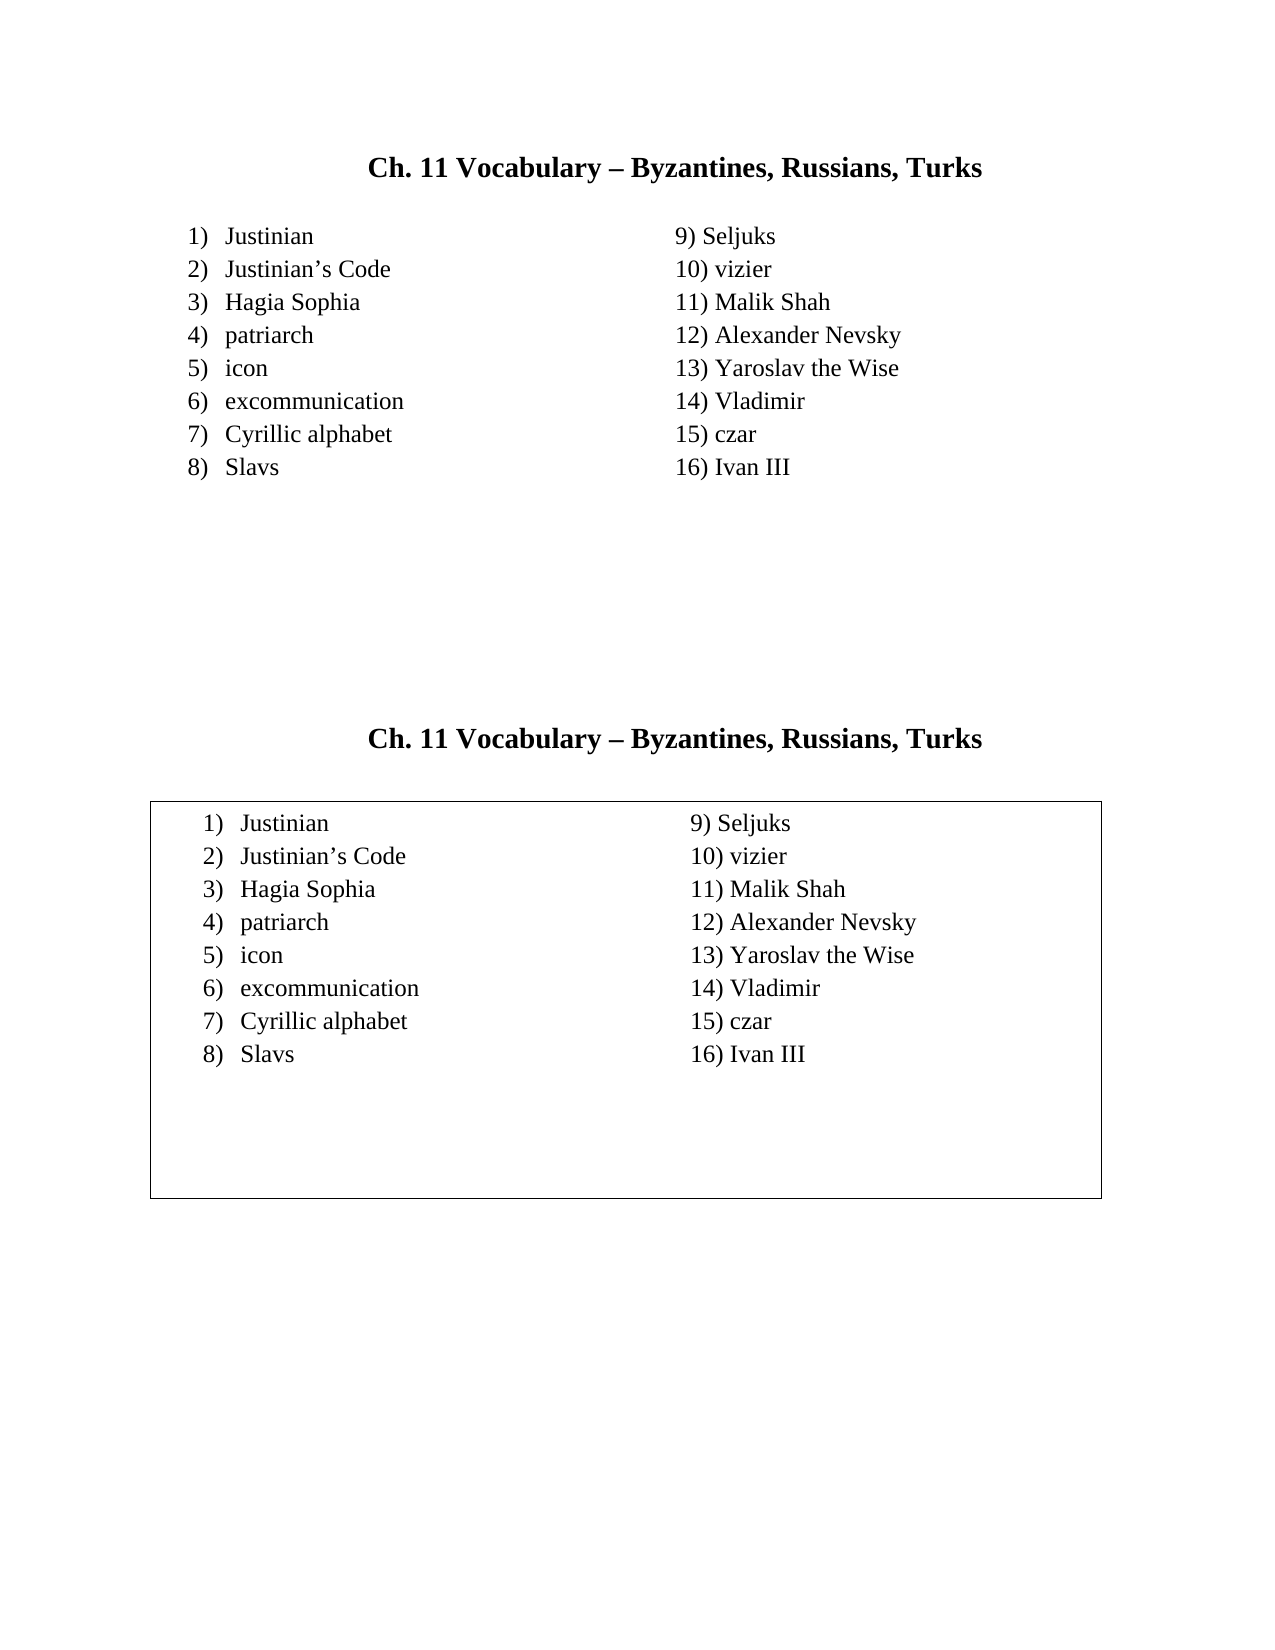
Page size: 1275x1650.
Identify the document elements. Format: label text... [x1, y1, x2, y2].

list excommunication 14) Vladimir [187, 386, 1125, 414]
list icon 13) Yaroslav the Wise [187, 353, 1125, 382]
list patriarch 12) Alexander Nevsky [187, 320, 1125, 348]
list Slavs 16) Ivan III [187, 452, 1125, 481]
list Hagia Sophia 11) Malik Shah [187, 287, 1125, 316]
list Justinian’s Code 10) vizier [187, 254, 1125, 282]
list Ch. 11 Vocabulary – Byzantines, Russians, Turks [225, 150, 1125, 183]
list Cyrillic alphabet 15) czar [187, 419, 1125, 448]
list Justinian 9) Seljuks [187, 221, 1125, 249]
list Ch. 11 Vocabulary – Byzantines, Russians, Turks [225, 721, 1125, 755]
